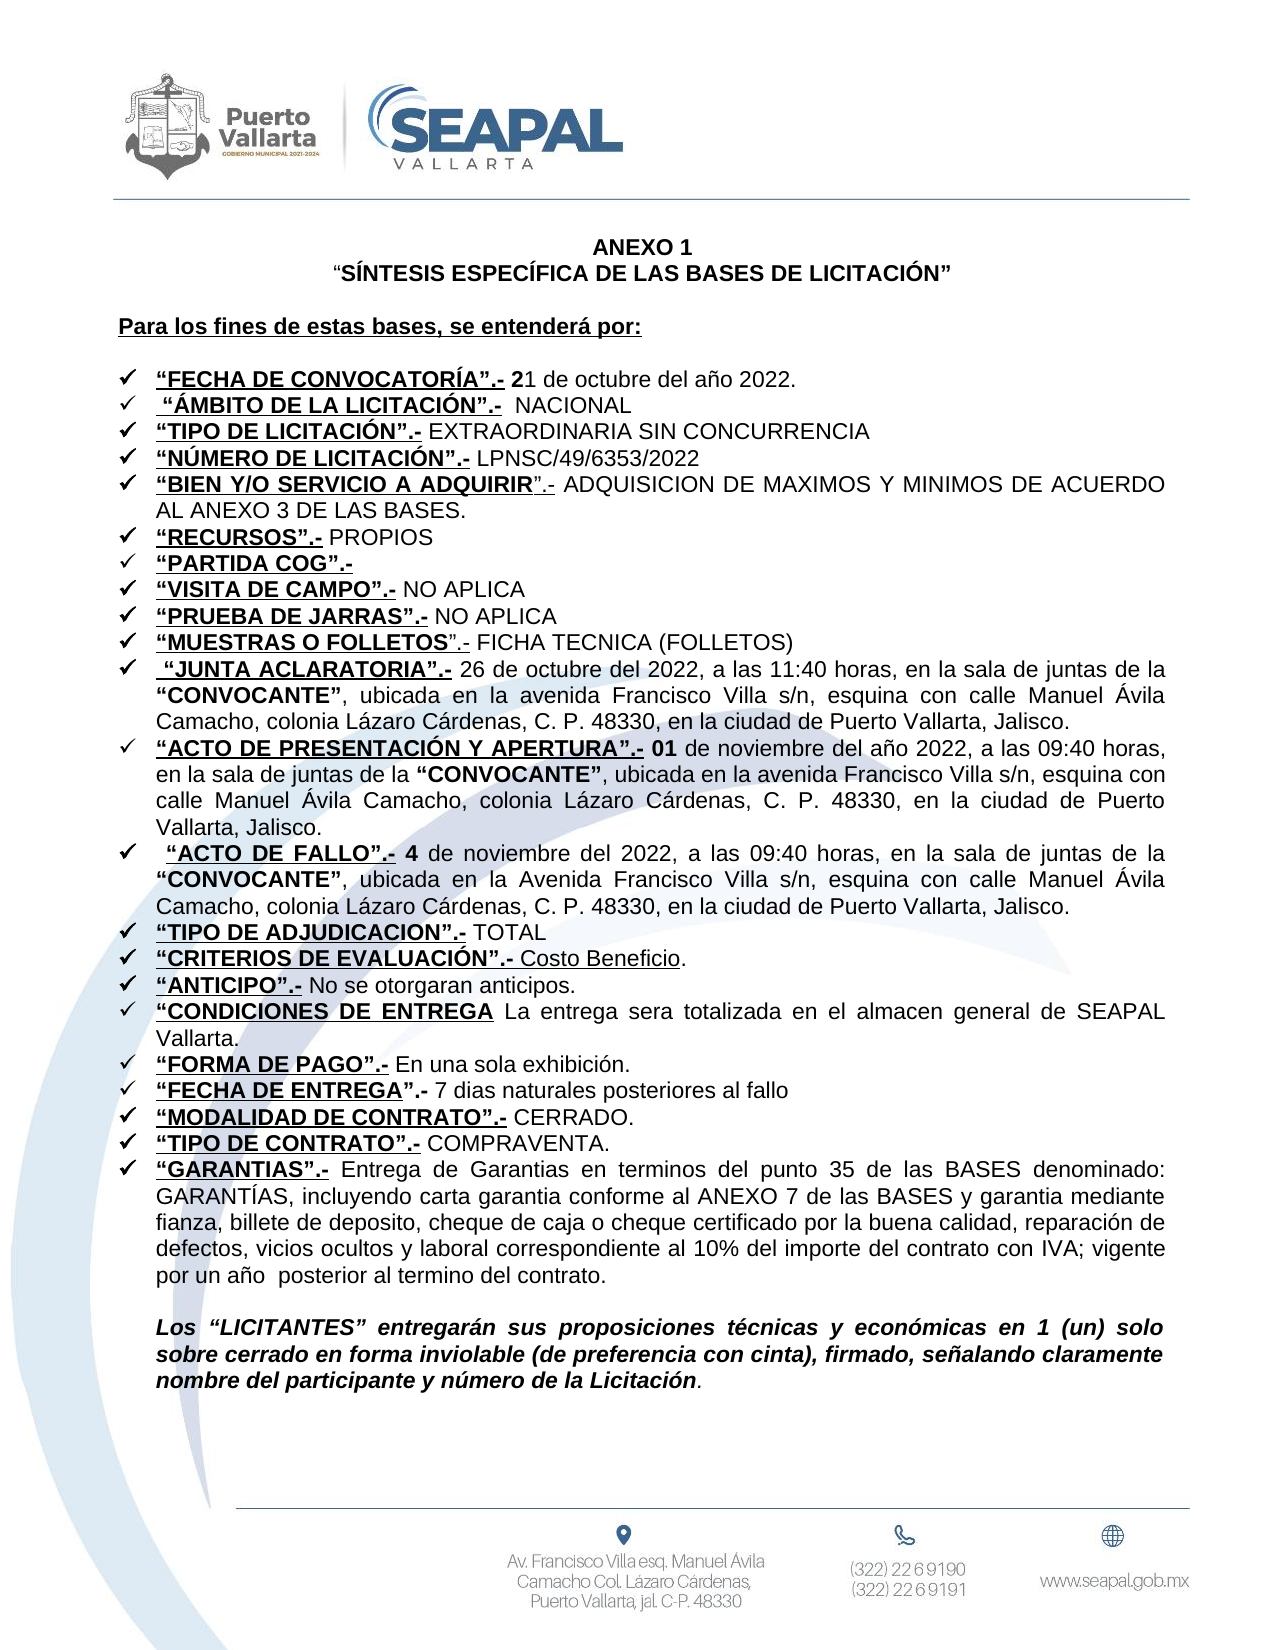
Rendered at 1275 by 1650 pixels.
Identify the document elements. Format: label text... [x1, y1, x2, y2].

text Para los fines de estas bases, se entenderá por: [118, 313, 1166, 339]
list “JUNTA ACLARATORIA”.- 26 de octubre del 2022, a las 11:40 horas, en la sala de juntas de la “CONVOCANTE”, ubicada en la avenida Francisco Villa s/n, esquina con calle Manuel Ávila Camacho, colonia Lázaro Cárdenas, C. P. 48330, en la ciudad de Puerto Vallarta, Jalisco. [118, 656, 1166, 734]
list “ANTICIPO”.- No se otorgaran anticipos. [118, 972, 1166, 998]
list “CRITERIOS DE EVALUACIÓN”.- Costo Beneficio. [118, 945, 1166, 972]
list “PARTIDA COG”.- [118, 550, 1166, 576]
list “TIPO DE ADJUDICACION”.- TOTAL [118, 919, 1166, 945]
list “ACTO DE FALLO”.- 4 de noviembre del 2022, a las 09:40 horas, en la sala de juntas de la “CONVOCANTE”, ubicada en la Avenida Francisco Villa s/n, esquina con calle Manuel Ávila Camacho, colonia Lázaro Cárdenas, C. P. 48330, en la ciudad de Puerto Vallarta, Jalisco. [118, 840, 1166, 919]
list “TIPO DE LICITACIÓN”.- EXTRAORDINARIA SIN CONCURRENCIA [118, 418, 1166, 445]
list “MUESTRAS O FOLLETOS”.- FICHA TECNICA (FOLLETOS) [118, 629, 1166, 656]
text ANEXO 1 [118, 234, 1166, 260]
list “ÁMBITO DE LA LICITACIÓN”.- NACIONAL [118, 392, 1166, 418]
list “VISITA DE CAMPO”.- NO APLICA [118, 576, 1166, 603]
list “GARANTIAS”.- Entrega de Garantias en terminos del punto 35 de las BASES denominado: GARANTÍAS, incluyendo carta garantia conforme al ANEXO 7 de las BASES y garantia mediante fianza, billete de deposito, cheque de caja o cheque certificado por la buena calidad, reparación de defectos, vicios ocultos y laboral correspondiente al 10% del importe del contrato con IVA; vigente por un año posterior al termino del contrato. [118, 1156, 1166, 1288]
list “MODALIDAD DE CONTRATO”.- CERRADO. [118, 1103, 1166, 1130]
list “BIEN Y/O SERVICIO A ADQUIRIR”.- ADQUISICION DE MAXIMOS Y MINIMOS DE ACUERDO AL ANEXO 3 DE LAS BASES. [118, 471, 1166, 524]
list “TIPO DE CONTRATO”.- COMPRAVENTA. [118, 1130, 1166, 1156]
list Los “LICITANTES” entregarán sus proposiciones técnicas y económicas en 1 (un) solo sobre cerrado en forma inviolable (de preferencia con cinta), firmado, señalando claramente nombre del participante y número de la Licitación. [156, 1314, 1166, 1393]
picture [9, 0, 1275, 1650]
text “SÍNTESIS ESPECÍFICA DE LAS BASES DE LICITACIÓN” [118, 260, 1166, 287]
list “FECHA DE CONVOCATORÍA”.- 21 de octubre del año 2022. [118, 366, 1166, 392]
list “FECHA DE ENTREGA”.- 7 dias naturales posteriores al fallo [118, 1077, 1166, 1103]
list “PRUEBA DE JARRAS”.- NO APLICA [118, 603, 1166, 629]
list “FORMA DE PAGO”.- En una sola exhibición. [118, 1051, 1166, 1077]
list “NÚMERO DE LICITACIÓN”.- LPNSC/49/6353/2022 [118, 445, 1166, 471]
list “CONDICIONES DE ENTREGA La entrega sera totalizada en el almacen general de SEAPAL Vallarta. [118, 998, 1166, 1051]
list “ACTO DE PRESENTACIÓN Y APERTURA”.- 01 de noviembre del año 2022, a las 09:40 horas, en la sala de juntas de la “CONVOCANTE”, ubicada en la avenida Francisco Villa s/n, esquina con calle Manuel Ávila Camacho, colonia Lázaro Cárdenas, C. P. 48330, en la ciudad de Puerto Vallarta, Jalisco. [118, 734, 1166, 840]
list “RECURSOS”.- PROPIOS [118, 524, 1166, 550]
